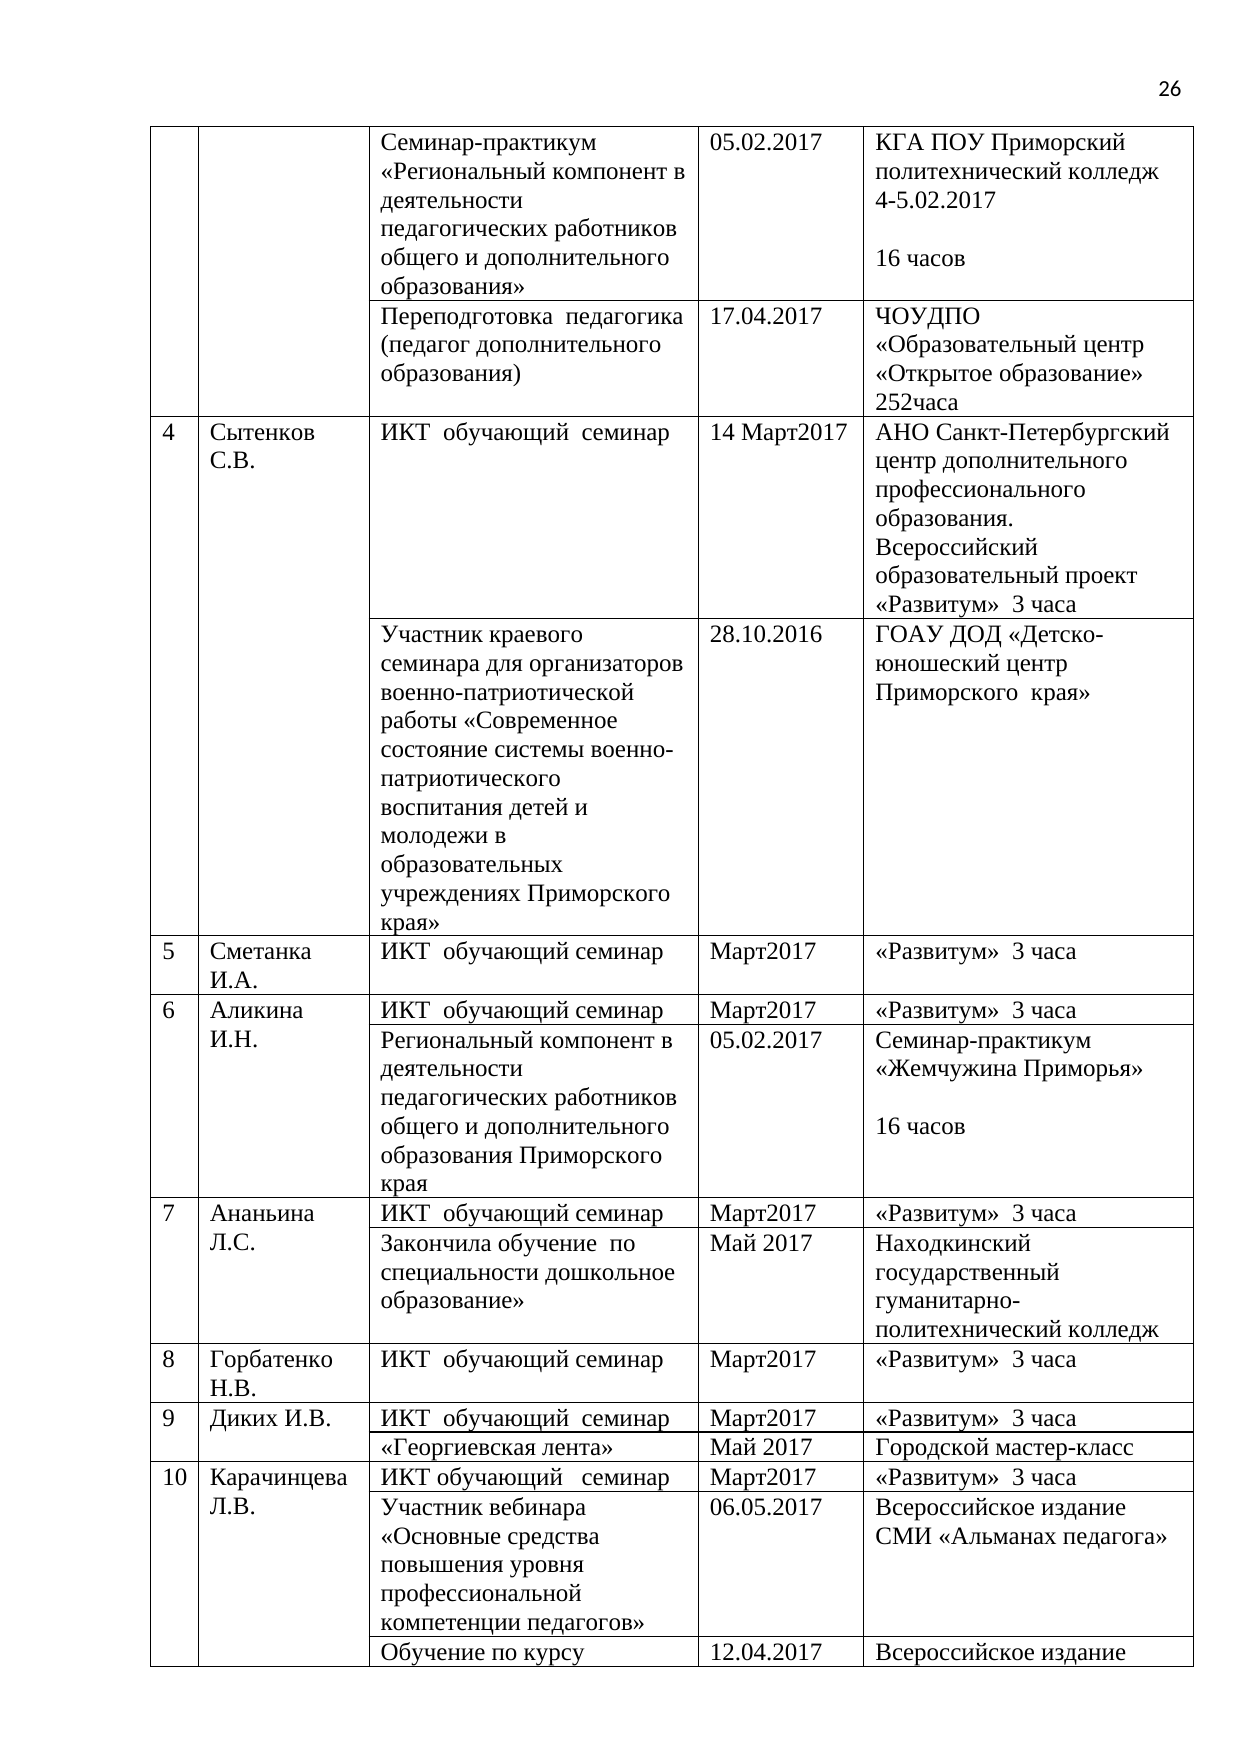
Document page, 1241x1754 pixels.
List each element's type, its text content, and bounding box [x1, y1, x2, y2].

table_cell ИКТ обучающий семинар [370, 417, 698, 618]
table_cell 14 Март2017 [699, 417, 863, 618]
table_cell «Развитум» 3 часа [864, 936, 1193, 994]
table_cell Закончила обучение по специальности дошкольное образование» [370, 1228, 698, 1343]
table_cell Участник краевого семинара для организаторов военно-патриотической работы «Современное состояние системы военно-патриотического воспитания детей и молодежи в образовательных учреждениях Приморского края» [370, 619, 698, 935]
table_cell 5 [151, 936, 198, 994]
table_cell 9 [151, 1403, 198, 1461]
table_cell Март2017 [699, 1462, 863, 1491]
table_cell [370, 1637, 698, 1666]
table_cell 05.02.2017 [699, 127, 863, 300]
table_cell 05.02.2017 [699, 1025, 863, 1197]
table_cell Переподготовка педагогика (педагог дополнительного образования) [370, 301, 698, 416]
table_cell 17.04.2017 [699, 301, 863, 416]
table_cell Май 2017 [699, 1228, 863, 1343]
table_cell ИКТ обучающий семинар [370, 1403, 698, 1431]
table_cell Март2017 [699, 995, 863, 1024]
table_cell Сытенков С.В. [199, 417, 369, 935]
table_cell ИКТ обучающий семинар [370, 1344, 698, 1402]
table_cell ИКТ обучающий семинар [370, 936, 698, 994]
table_cell ИКТ обучающий семинар [370, 1198, 698, 1227]
table_cell 12.04.2017 [699, 1637, 863, 1666]
table_cell 06.05.2017 [699, 1492, 863, 1636]
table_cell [864, 1637, 1193, 1666]
table_cell 4 [151, 417, 198, 935]
table_cell Диких И.В. [199, 1403, 369, 1461]
table_cell Карачинцева Л.В. [199, 1462, 369, 1666]
table_cell ИКТ обучающий семинар [370, 995, 698, 1024]
table_cell «Развитум» 3 часа [864, 1403, 1193, 1431]
table_cell Семинар-практикум «Жемчужина Приморья» 16 часов [864, 1025, 1193, 1197]
table_cell 7 [151, 1198, 198, 1343]
table_cell Март2017 [699, 1344, 863, 1402]
table_cell Ананьина Л.С. [199, 1198, 369, 1343]
table_cell Аликина И.Н. [199, 995, 369, 1197]
table_cell «Развитум» 3 часа [864, 995, 1193, 1024]
table_cell КГА ПОУ Приморский политехнический колледж 4-5.02.2017 16 часов [864, 127, 1193, 300]
table_cell Май 2017 [699, 1433, 863, 1461]
table_cell «Развитум» 3 часа [864, 1198, 1193, 1227]
table_cell Март2017 [699, 936, 863, 994]
table_cell 6 [151, 995, 198, 1197]
table_cell ИКТ обучающий семинар [370, 1462, 698, 1491]
table_cell «Развитум» 3 часа [864, 1462, 1193, 1491]
table_cell Сметанка И.А. [199, 936, 369, 994]
table_cell Семинар-практикум «Региональный компонент в деятельности педагогических работников общего и дополнительного образования» [370, 127, 698, 300]
table_cell Региональный компонент в деятельности педагогических работников общего и дополнительного образования Приморского края [370, 1025, 698, 1197]
table_cell Март2017 [699, 1198, 863, 1227]
table_cell 8 [151, 1344, 198, 1402]
table_cell АНО Санкт-Петербургский центр дополнительного профессионального образования. Всероссийский образовательный проект «Развитум» 3 часа [864, 417, 1193, 618]
table_cell 28.10.2016 [699, 619, 863, 935]
table_cell Март2017 [699, 1403, 863, 1431]
table_cell «Георгиевская лента» [370, 1433, 698, 1461]
table_cell ГОАУ ДОД «Детско-юношеский центр Приморского края» [864, 619, 1193, 935]
table_cell Горбатенко Н.В. [199, 1344, 369, 1402]
table_cell Находкинский государственный гуманитарно-политехнический колледж [864, 1228, 1193, 1343]
table_cell ЧОУДПО «Образовательный центр «Открытое образование» 252часа [864, 301, 1193, 416]
table_cell «Развитум» 3 часа [864, 1344, 1193, 1402]
table_cell Участник вебинара «Основные средства повышения уровня профессиональной компетенции педагогов» [370, 1492, 698, 1636]
table_cell Всероссийское издание СМИ «Альманах педагога» [864, 1492, 1193, 1636]
table_cell 10 [151, 1462, 198, 1666]
table_cell Городской мастер-класс [864, 1433, 1193, 1461]
